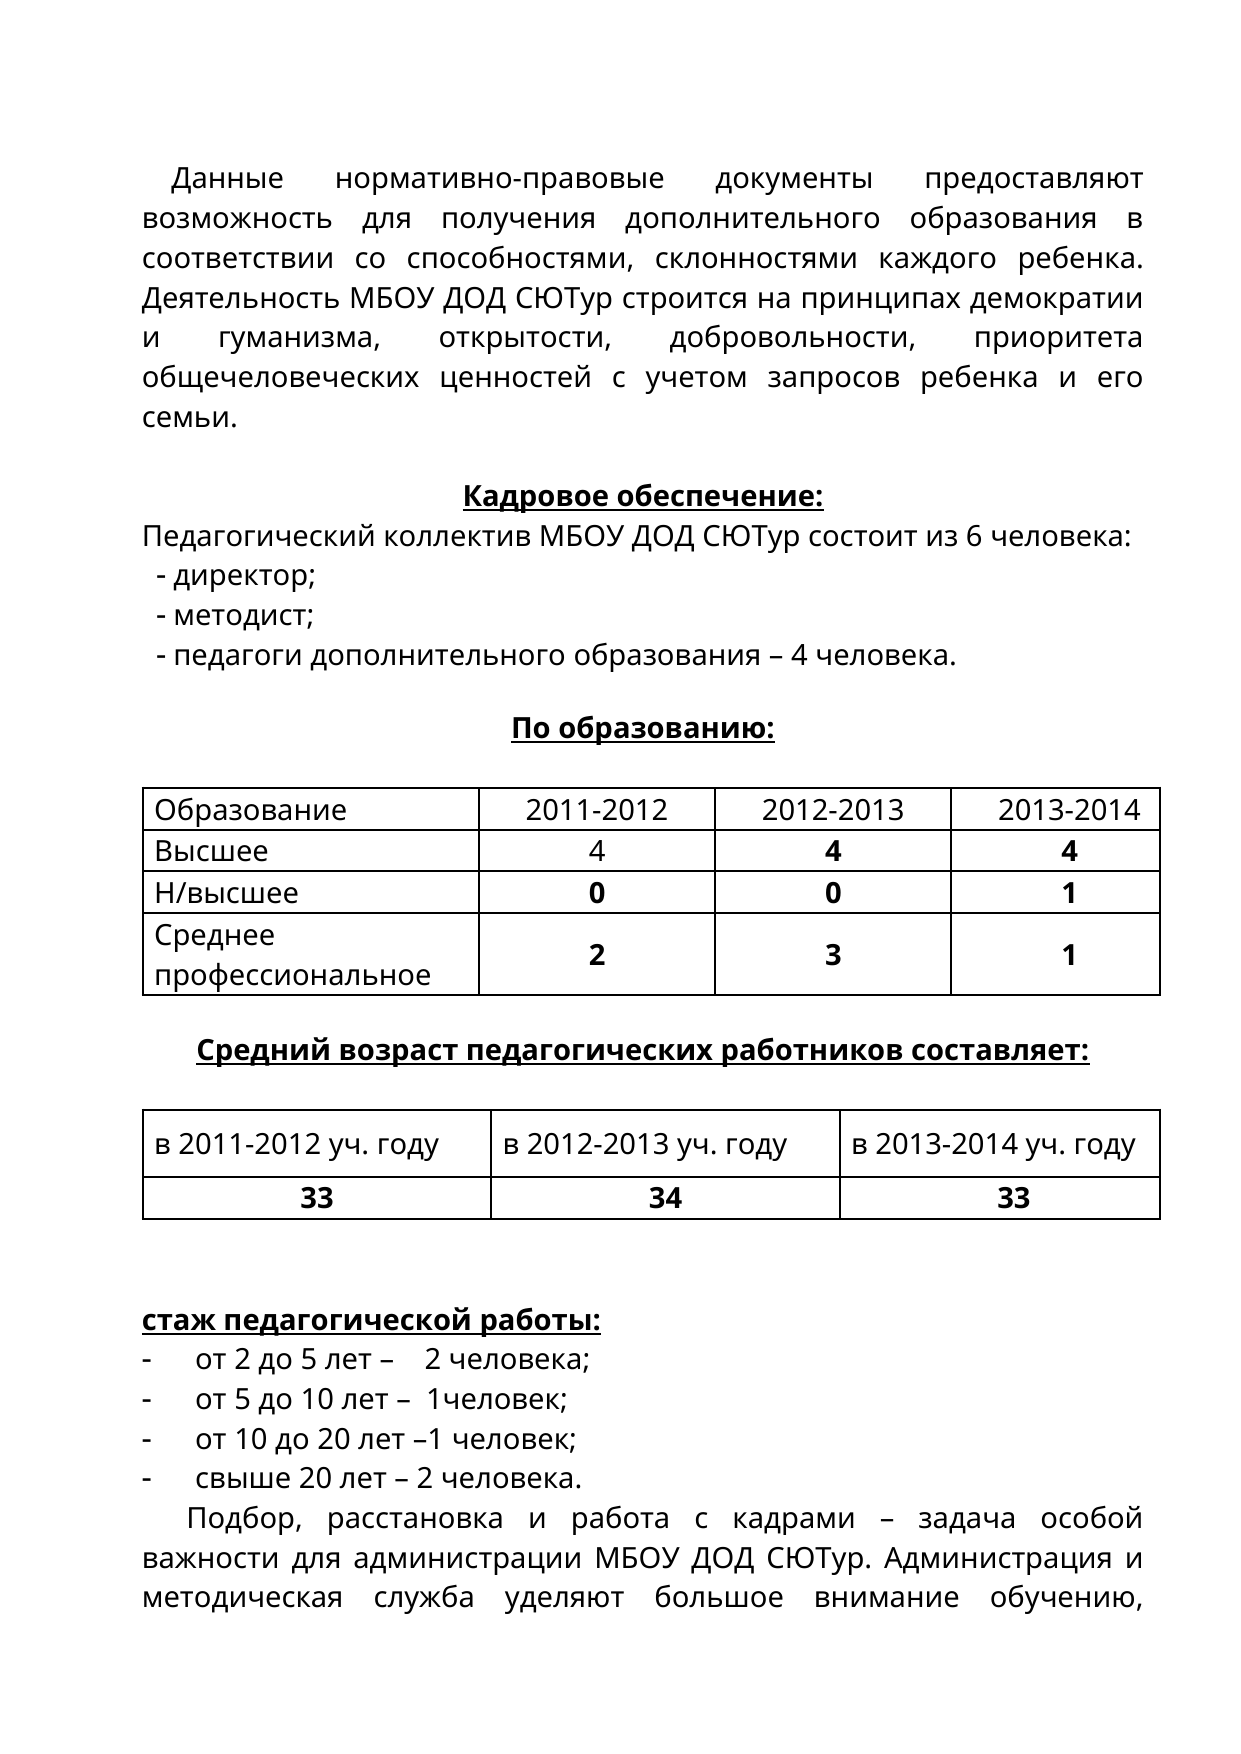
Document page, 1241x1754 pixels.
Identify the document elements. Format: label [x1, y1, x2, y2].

table_header [118, 118, 1160, 1616]
